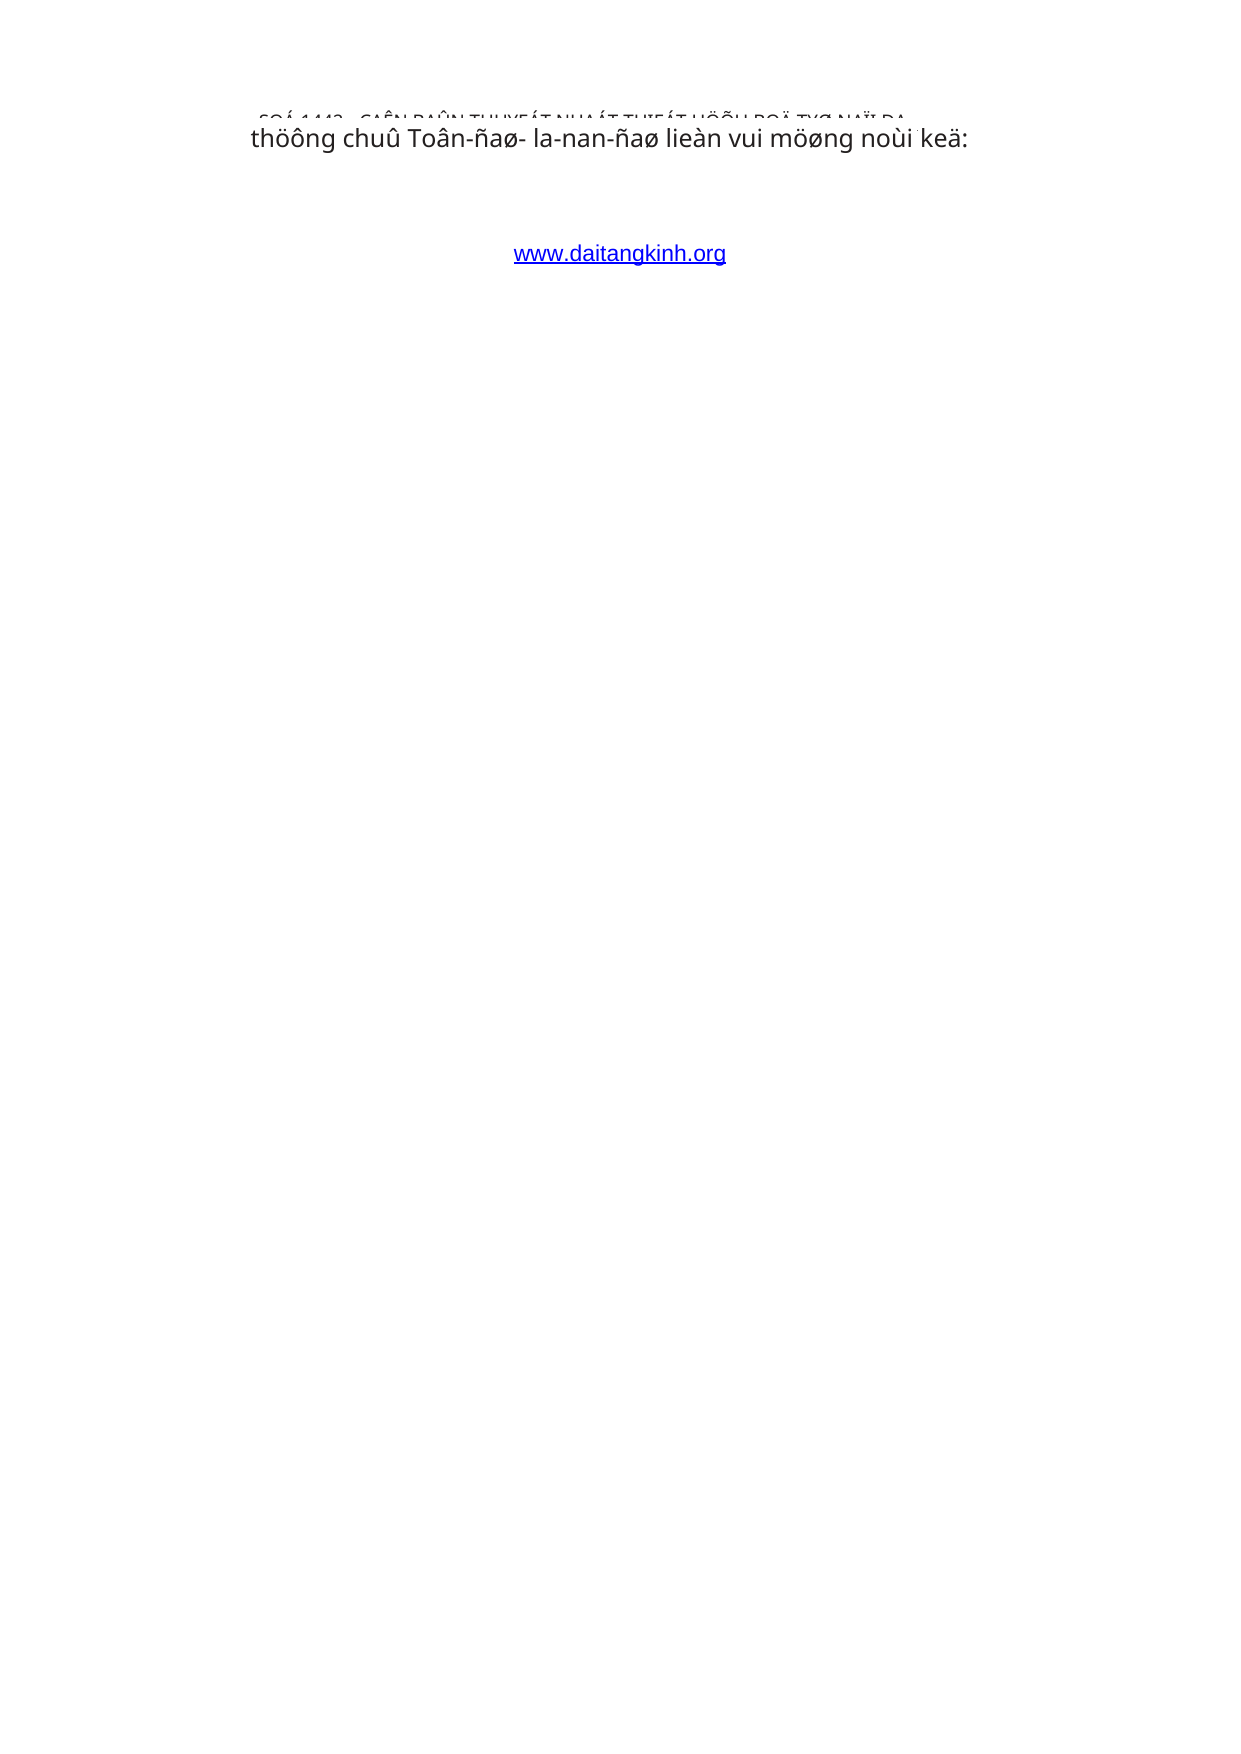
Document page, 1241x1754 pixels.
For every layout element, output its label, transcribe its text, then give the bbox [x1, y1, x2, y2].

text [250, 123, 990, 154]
text www.daitangkinh.org [294, 239, 946, 266]
